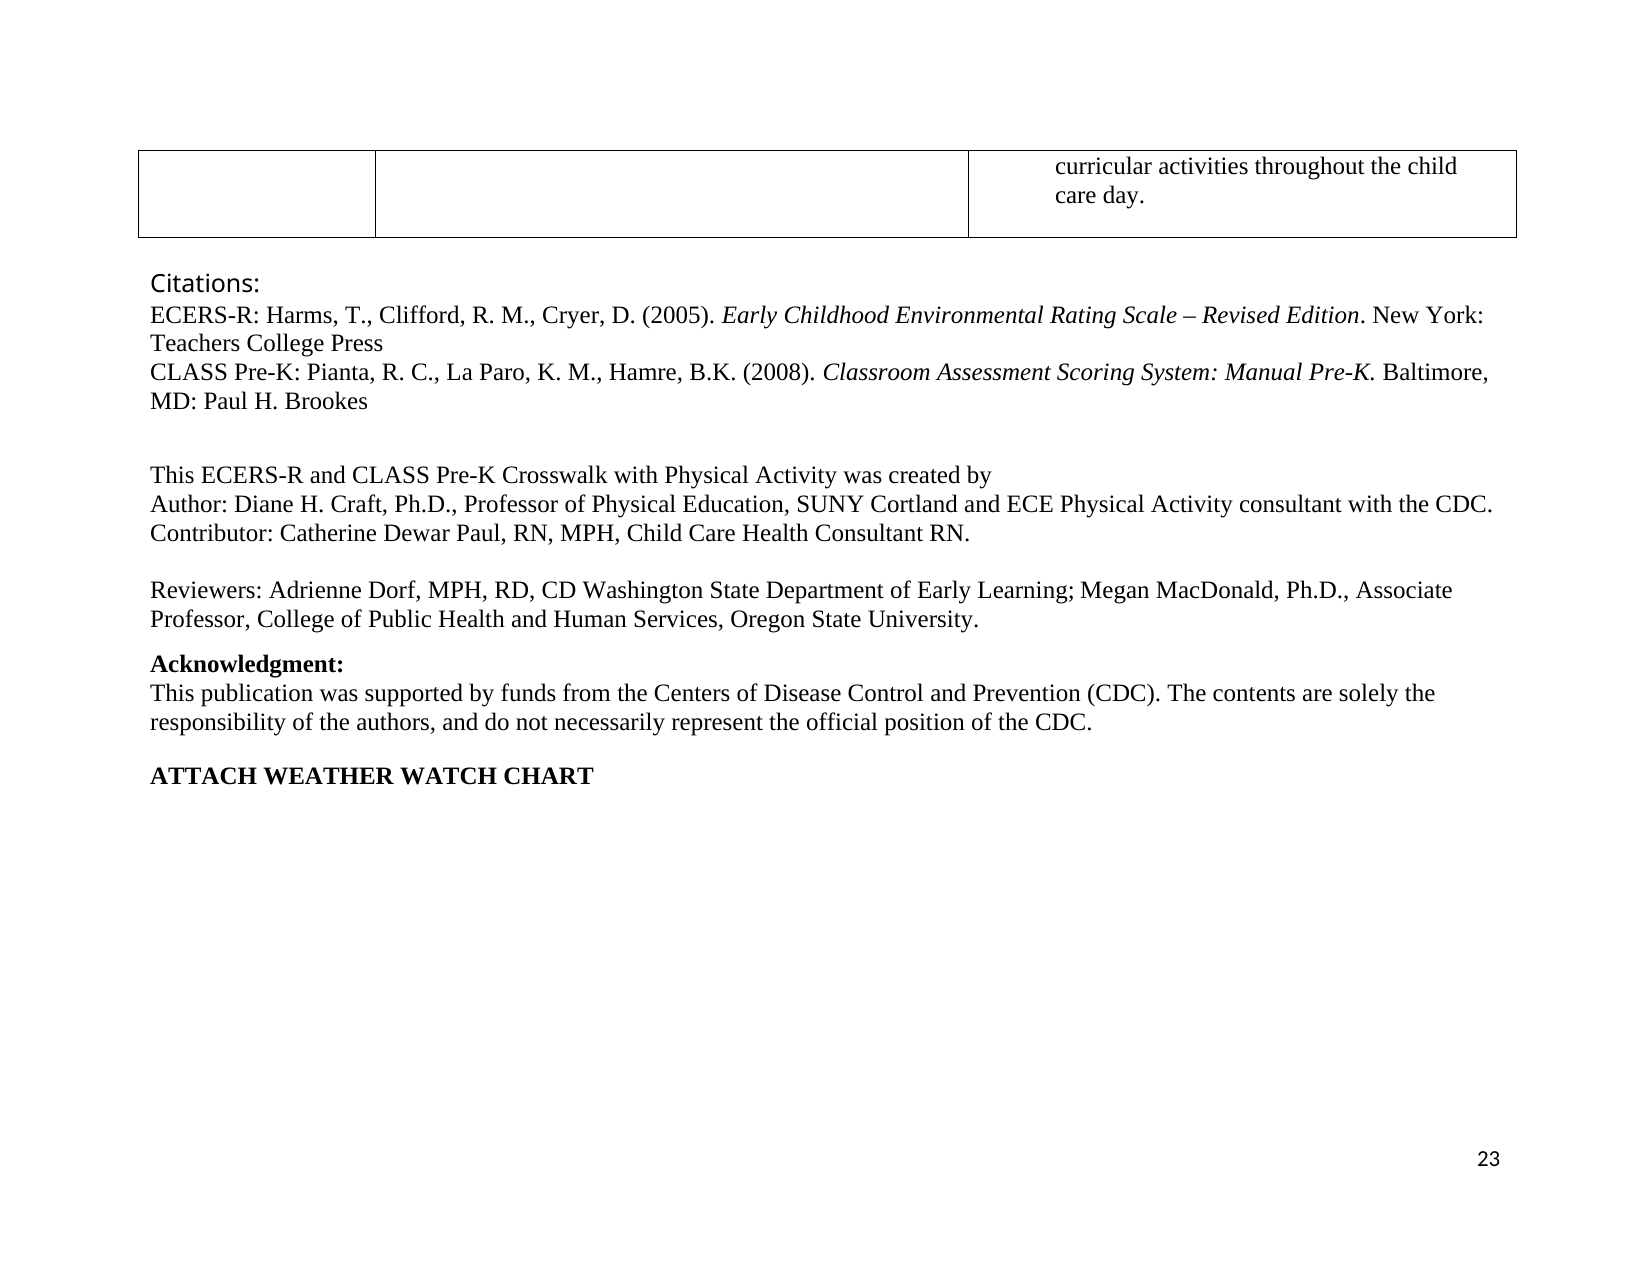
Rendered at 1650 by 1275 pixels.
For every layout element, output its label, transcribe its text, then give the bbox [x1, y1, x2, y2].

text CLASS Pre-K: Pianta, R. C., La Paro, K. M., Hamre, B.K. (2008). Classroom Assessment Scoring System: Manual Pre-K. Baltimore, MD: Paul H. Brookes [150, 357, 1500, 415]
text This publication was supported by funds from the Centers of Disease Control and Prevention (CDC). The contents are solely the responsibility of the authors, and do not necessarily represent the official position of the CDC. [150, 678, 1500, 736]
text Author: Diane H. Craft, Ph.D., Professor of Physical Education, SUNY Cortland and ECE Physical Activity consultant with the CDC. [150, 489, 1500, 518]
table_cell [969, 151, 1516, 237]
text Contributor: Catherine Dewar Paul, RN, MPH, Child Care Health Consultant RN. [150, 518, 1500, 546]
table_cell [139, 151, 375, 237]
text Acknowledgment: [150, 649, 1500, 678]
text This ECERS-R and CLASS Pre-K Crosswalk with Physical Activity was created by [150, 460, 1500, 489]
text ATTACH WEATHER WATCH CHART [150, 761, 1500, 790]
text Citations: ECERS-R: Harms, T., Clifford, R. M., Cryer, D. (2005). Early Childhood Environmental Rating Scale – Revised Edition. New York: Teachers College Press [150, 266, 1500, 357]
text Reviewers: Adrienne Dorf, MPH, RD, CD Washington State Department of Early Learning; Megan MacDonald, Ph.D., Associate Professor, College of Public Health and Human Services, Oregon State University. [150, 575, 1500, 633]
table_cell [376, 151, 968, 237]
